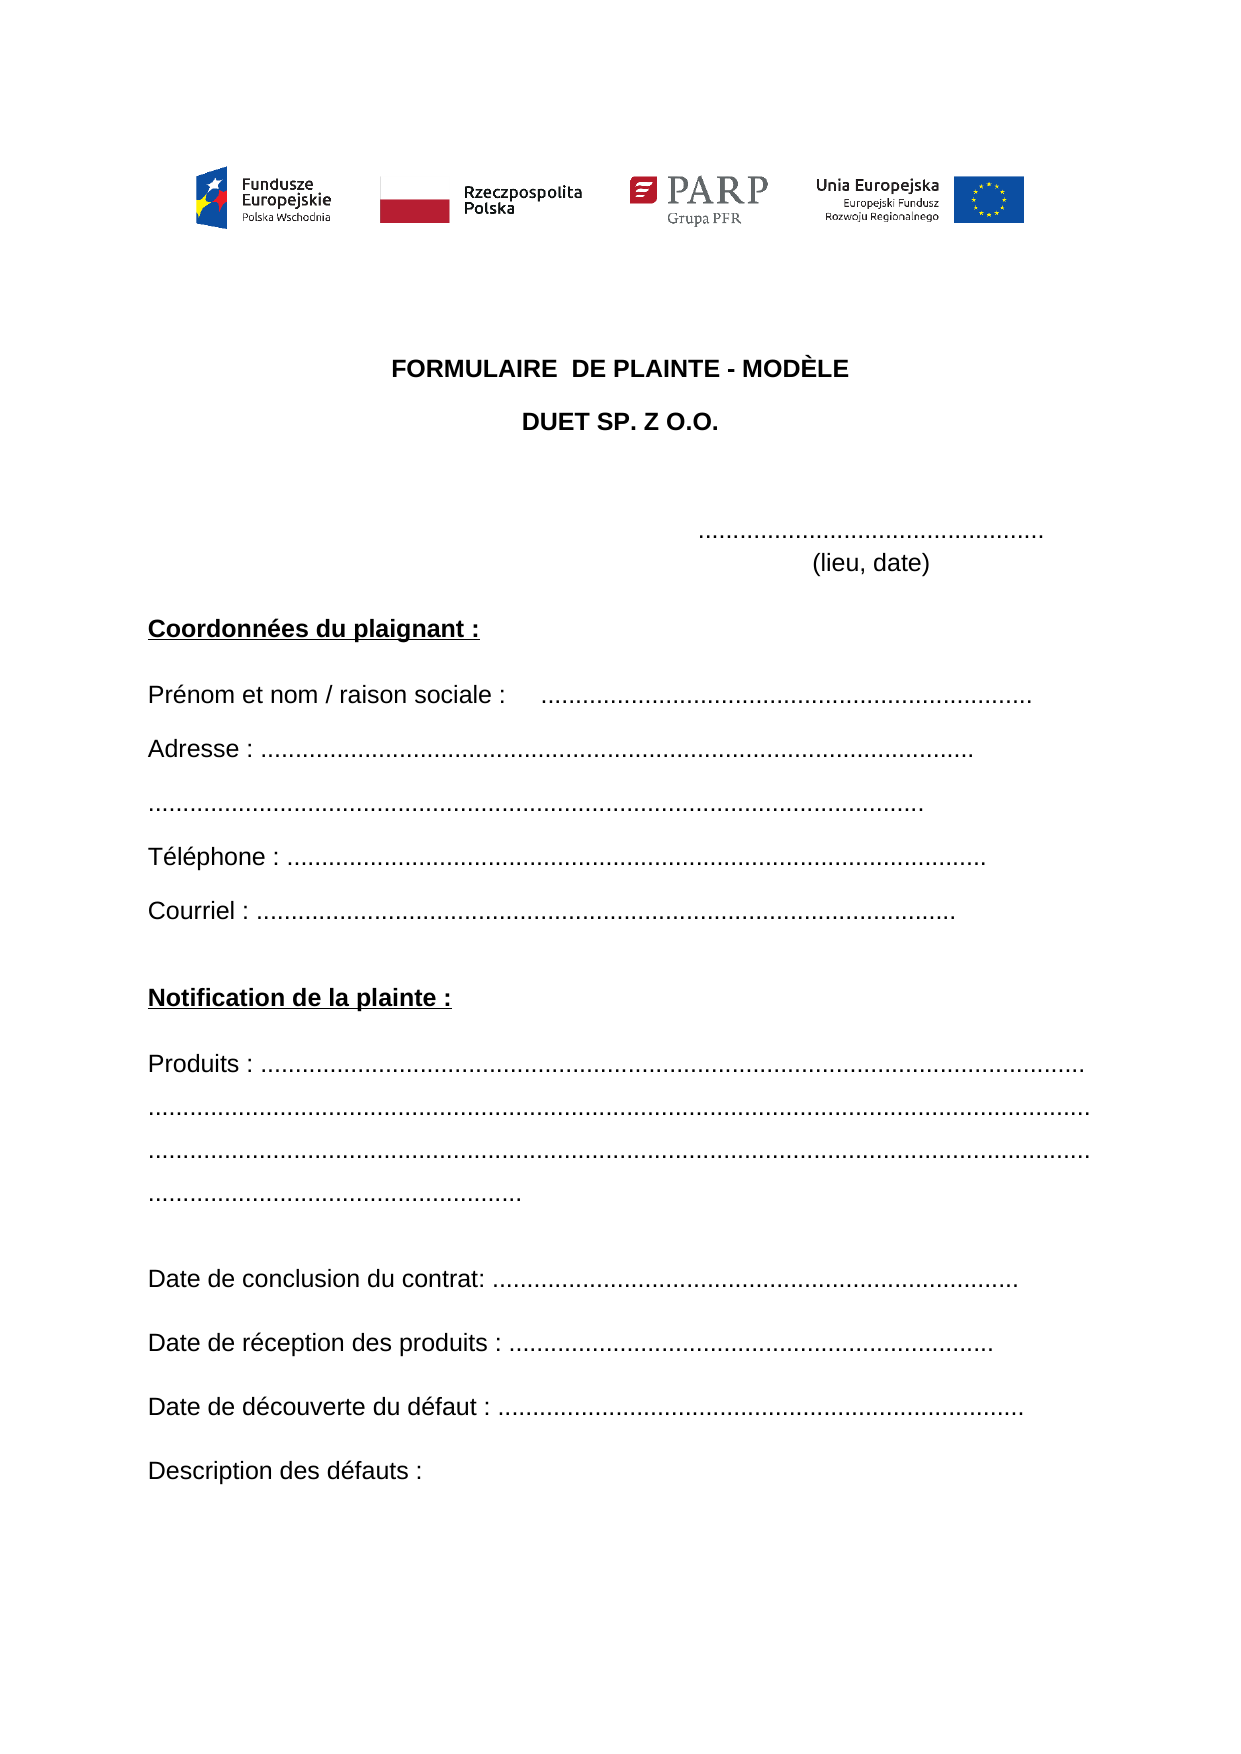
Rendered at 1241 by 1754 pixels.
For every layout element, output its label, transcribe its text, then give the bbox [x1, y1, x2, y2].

text ................................................................................................................ [148, 788, 1093, 817]
text Téléphone : ..................................................................................................... [148, 842, 1093, 871]
text Coordonnées du plaignant : [148, 614, 1093, 643]
text Notification de la plainte : [148, 982, 1093, 1011]
picture [147, 147, 1078, 249]
text FORMULAIRE DE PLAINTE - MODÈLE [148, 353, 1093, 382]
text Date de conclusion du contrat: ............................................................................ [148, 1264, 1093, 1293]
text Prénom et nom / raison sociale : ....................................................................... [148, 680, 1093, 709]
text Date de découverte du défaut : ............................................................................ [148, 1392, 1093, 1421]
text Description des défauts : [148, 1456, 1093, 1485]
text DUET SP. Z O.O. [148, 407, 1093, 436]
text Produits : ............................................................................................................................................................................................................................................................................................................................................................................................................................................................. [148, 1048, 1093, 1207]
text (lieu, date) [650, 548, 1093, 577]
text Date de réception des produits : ...................................................................... [148, 1328, 1093, 1357]
text .................................................. [650, 515, 1093, 544]
text Courriel : ..................................................................................................... [148, 896, 1093, 924]
text Adresse : ....................................................................................................... [148, 734, 1093, 763]
